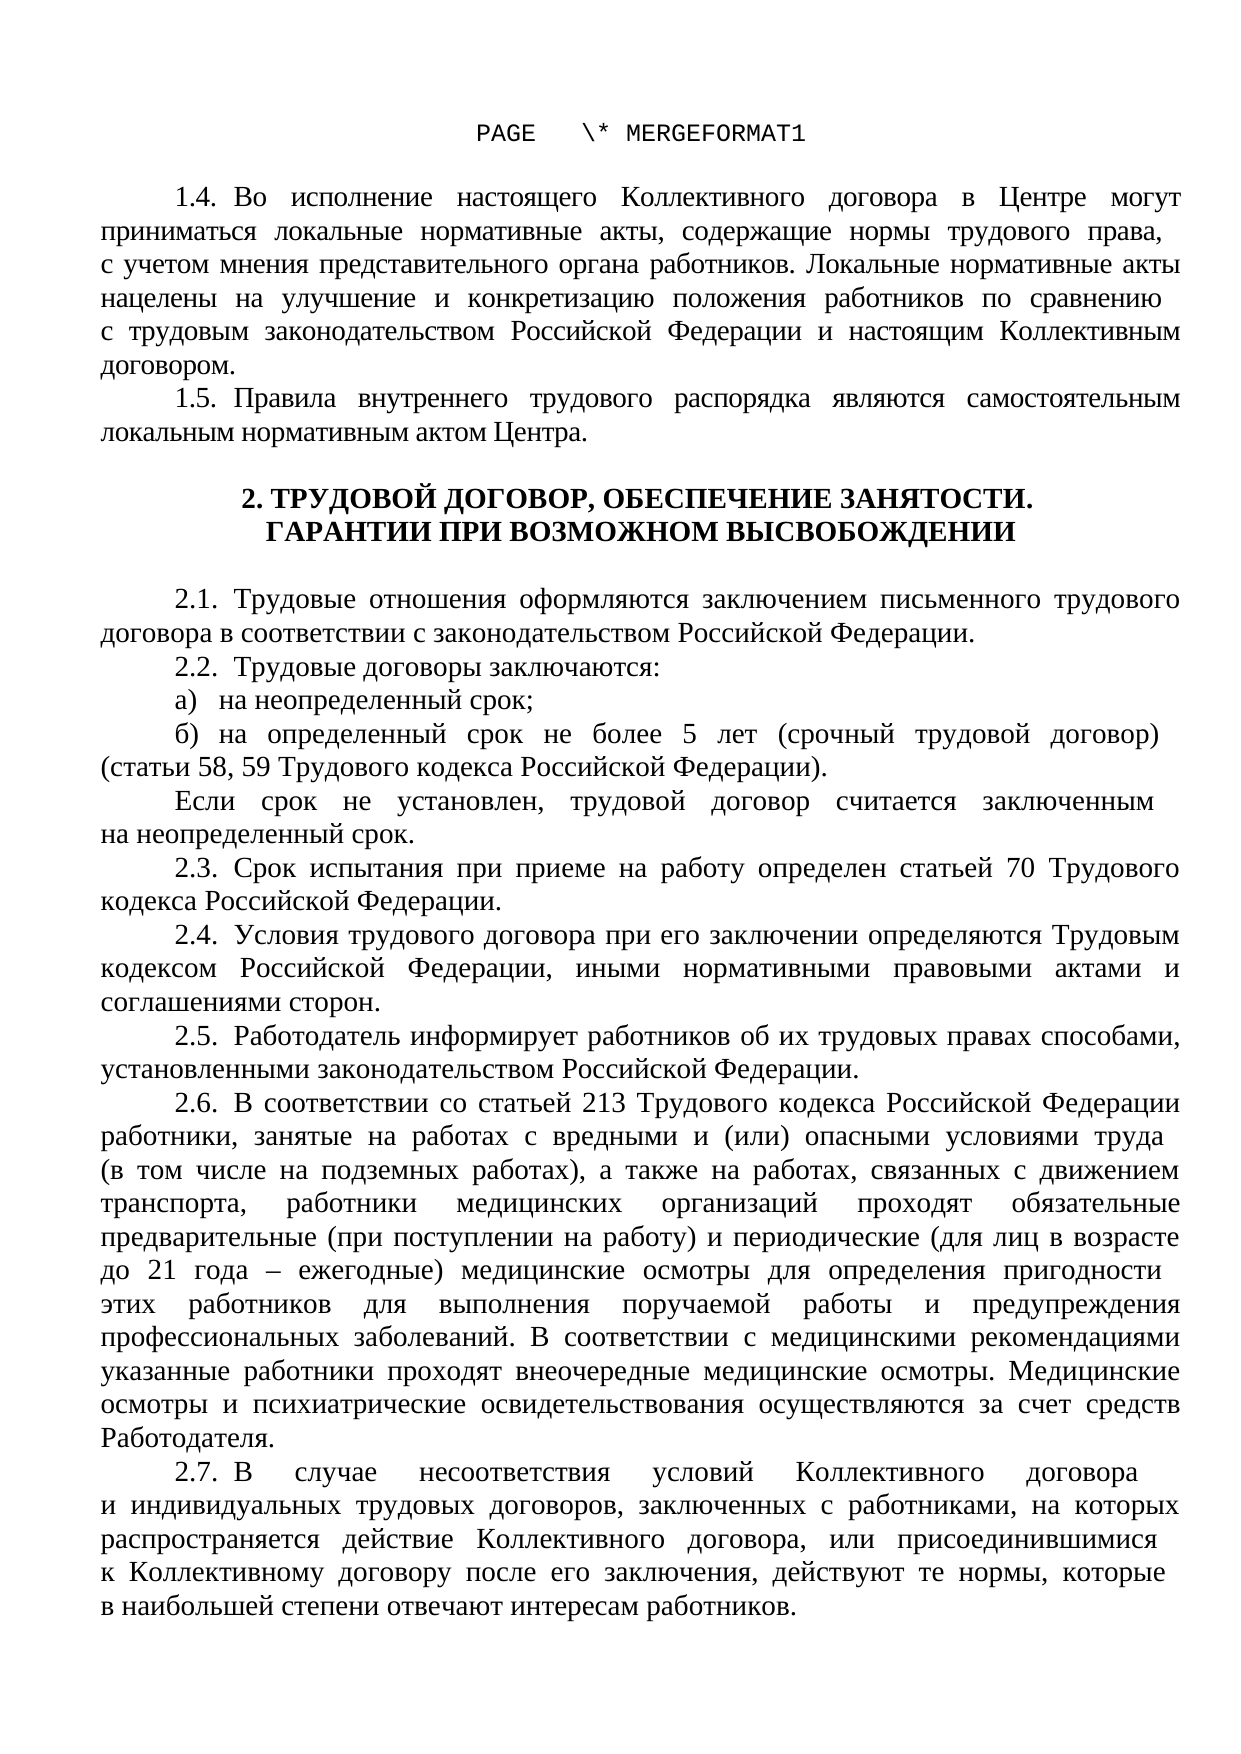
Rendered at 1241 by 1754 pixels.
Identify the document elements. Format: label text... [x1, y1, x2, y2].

text Если срок не установлен, трудовой договор считается заключенным на неопределенный срок. [100, 783, 1181, 850]
list Трудовые отношения оформляются заключением письменного трудового договора в соответствии с законодательством Российской Федерации. [100, 582, 1181, 649]
list В соответствии со статьей 213 Трудового кодекса Российской Федерации работники, занятые на работах с вредными и (или) опасными условиями труда (в том числе на подземных работах), а также на работах, связанных с движением транспорта, работники медицинских организаций проходят обязательные предварительные (при поступлении на работу) и периодические (для лиц в возрасте до 21 года – ежегодные) медицинские осмотры для определения пригодности этих работников для выполнения поручаемой работы и предупреждения профессиональных заболеваний. В соответствии с медицинскими рекомендациями указанные работники проходят внеочередные медицинские осмотры. Медицинские осмотры и психиатрические освидетельствования осуществляются за счет средств Работодателя. [100, 1085, 1181, 1454]
list Условия трудового договора при его заключении определяются Трудовым кодексом Российской Федерации, иными нормативными правовыми актами и соглашениями сторон. [100, 917, 1181, 1018]
list Правила внутреннего трудового распорядка являются самостоятельным локальным нормативным актом Центра. [100, 380, 1181, 447]
text б) на определенный срок не более 5 лет (срочный трудовой договор) (статьи 58, 59 Трудового кодекса Российской Федерации). [100, 716, 1181, 783]
text 2. ТРУДОВОЙ ДОГОВОР, ОБЕСПЕЧЕНИЕ ЗАНЯТОСТИ. ГАРАНТИИ ПРИ ВОЗМОЖНОМ ВЫСВОБОЖДЕНИИ [100, 481, 1181, 548]
list Срок испытания при приеме на работу определен статьей 70 Трудового кодекса Российской Федерации. [100, 850, 1181, 917]
list В случае несоответствия условий Коллективного договора и индивидуальных трудовых договоров, заключенных с работниками, на которых распространяется действие Коллективного договора, или присоединившимися к Коллективному договору после его заключения, действуют те нормы, которые в наибольшей степени отвечают интересам работников. [100, 1454, 1181, 1621]
list Работодатель информирует работников об их трудовых правах способами, установленными законодательством Российской Федерации. [100, 1018, 1181, 1085]
text а) на неопределенный срок; [100, 682, 1181, 716]
list Трудовые договоры заключаются: [100, 649, 1181, 682]
list Во исполнение настоящего Коллективного договора в Центре могут приниматься локальные нормативные акты, содержащие нормы трудового права, с учетом мнения представительного органа работников. Локальные нормативные акты нацелены на улучшение и конкретизацию положения работников по сравнению с трудовым законодательством Российской Федерации и настоящим Коллективным договором. [100, 179, 1181, 380]
